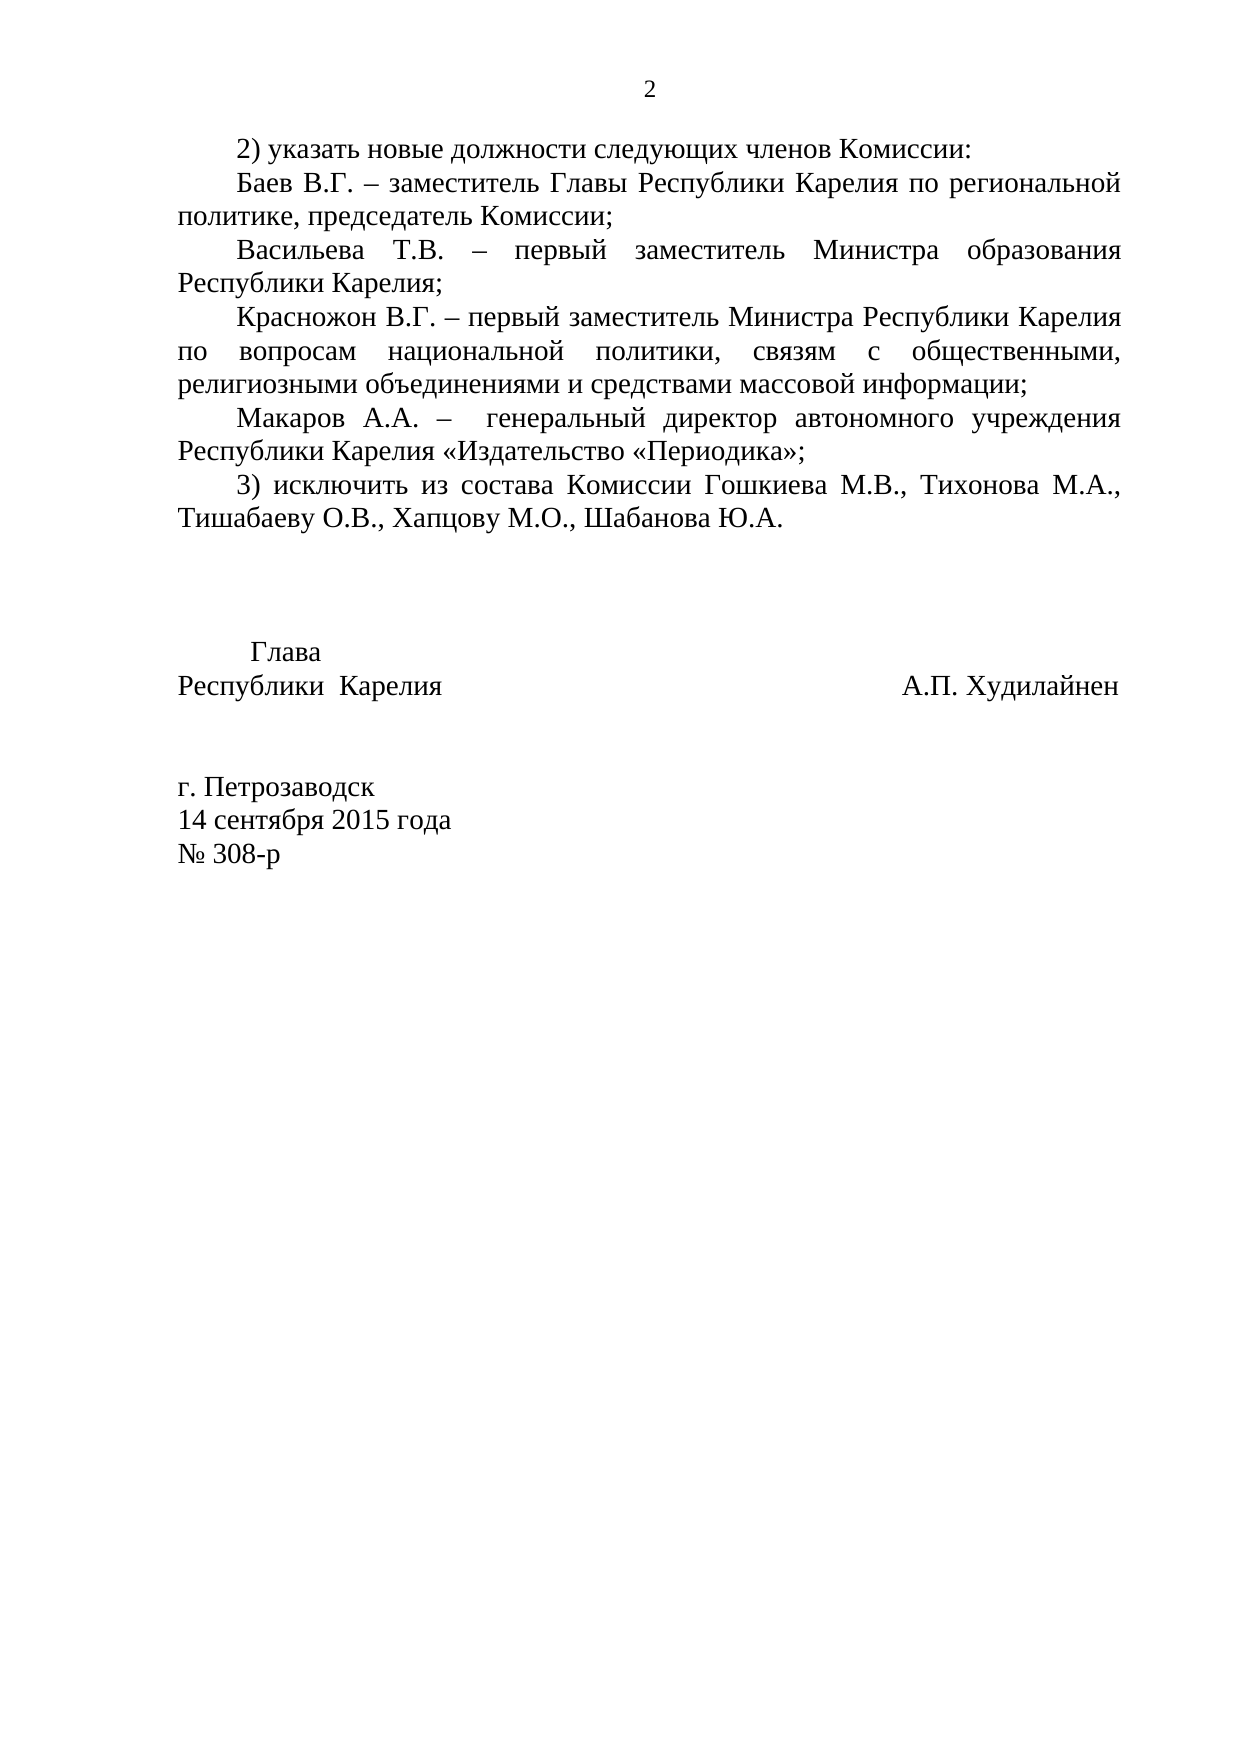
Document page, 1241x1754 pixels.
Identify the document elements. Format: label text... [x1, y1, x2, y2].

text Республики Карелия А.П. Худилайнен [177, 668, 1122, 702]
text 14 сентября 2015 года [177, 802, 1122, 836]
text Красножон В.Г. – первый заместитель Министра Республики Карелия по вопросам национальной политики, связям с общественными, религиозными объединениями и средствами массовой информации; [177, 299, 1122, 400]
text 3) исключить из состава Комиссии Гошкиева М.В., Тихонова М.А., Тишабаеву О.В., Хапцову М.О., Шабанова Ю.А. [177, 467, 1122, 534]
text Глава [177, 634, 1122, 668]
text Васильева Т.В. – первый заместитель Министра образования Республики Карелия; [177, 232, 1122, 299]
text 2) указать новые должности следующих членов Комиссии: [236, 131, 1122, 165]
text г. Петрозаводск [177, 769, 1122, 802]
text № 308-р [177, 836, 1122, 869]
text Баев В.Г. – заместитель Главы Республики Карелия по региональной политике, председатель Комиссии; [177, 165, 1122, 232]
text Макаров А.А. – генеральный директор автономного учреждения Республики Карелия «Издательство «Периодика»; [177, 400, 1122, 467]
